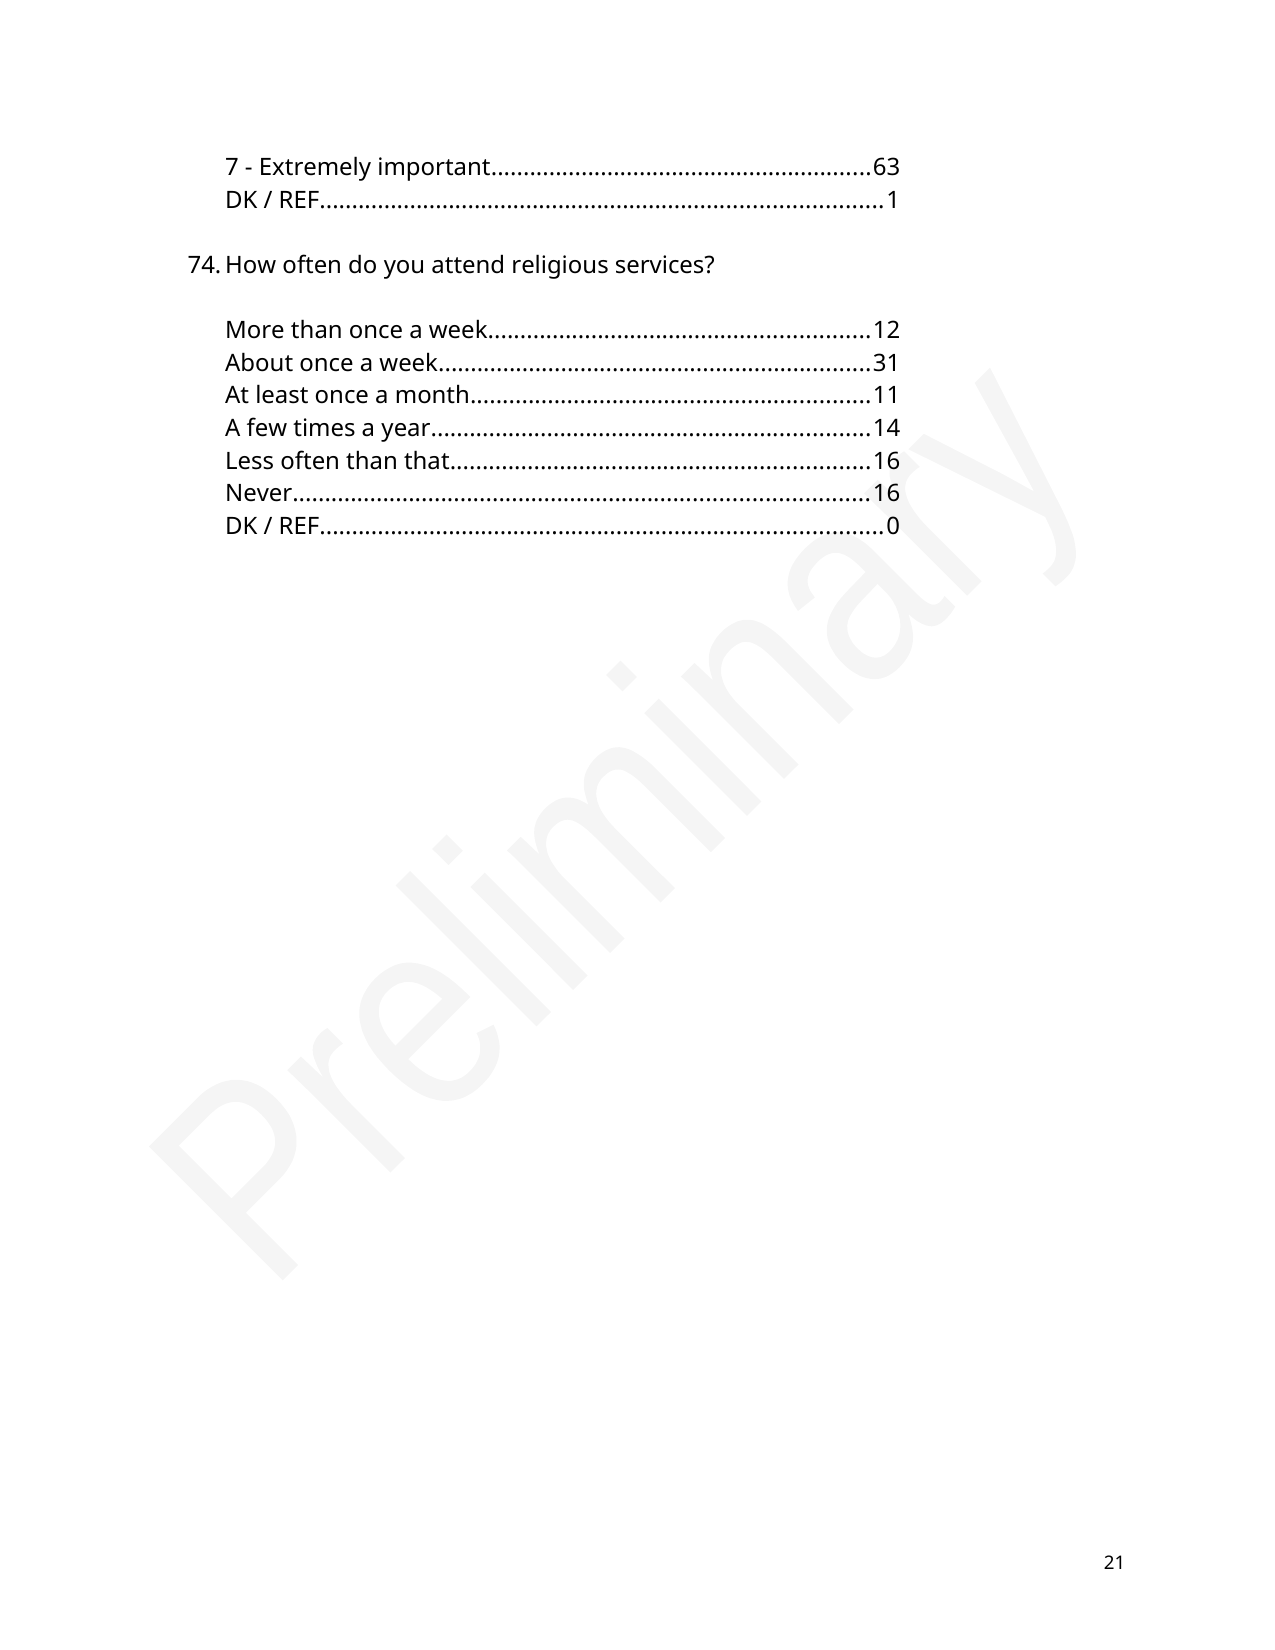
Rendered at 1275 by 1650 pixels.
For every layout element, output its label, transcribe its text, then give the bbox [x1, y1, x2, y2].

list How often do you attend religious services? [187, 248, 1125, 280]
text A few times a year 14 [225, 411, 1125, 443]
text At least once a month 11 [225, 378, 1125, 411]
text 7 - Extremely important 63 [225, 150, 1125, 183]
text Less often than that 16 [225, 443, 1125, 476]
text DK / REF 1 [225, 183, 1125, 215]
text DK / REF 0 [225, 509, 1125, 541]
text More than once a week 12 [225, 313, 1125, 346]
text About once a week 31 [225, 346, 1125, 378]
text Never 16 [225, 476, 1125, 509]
